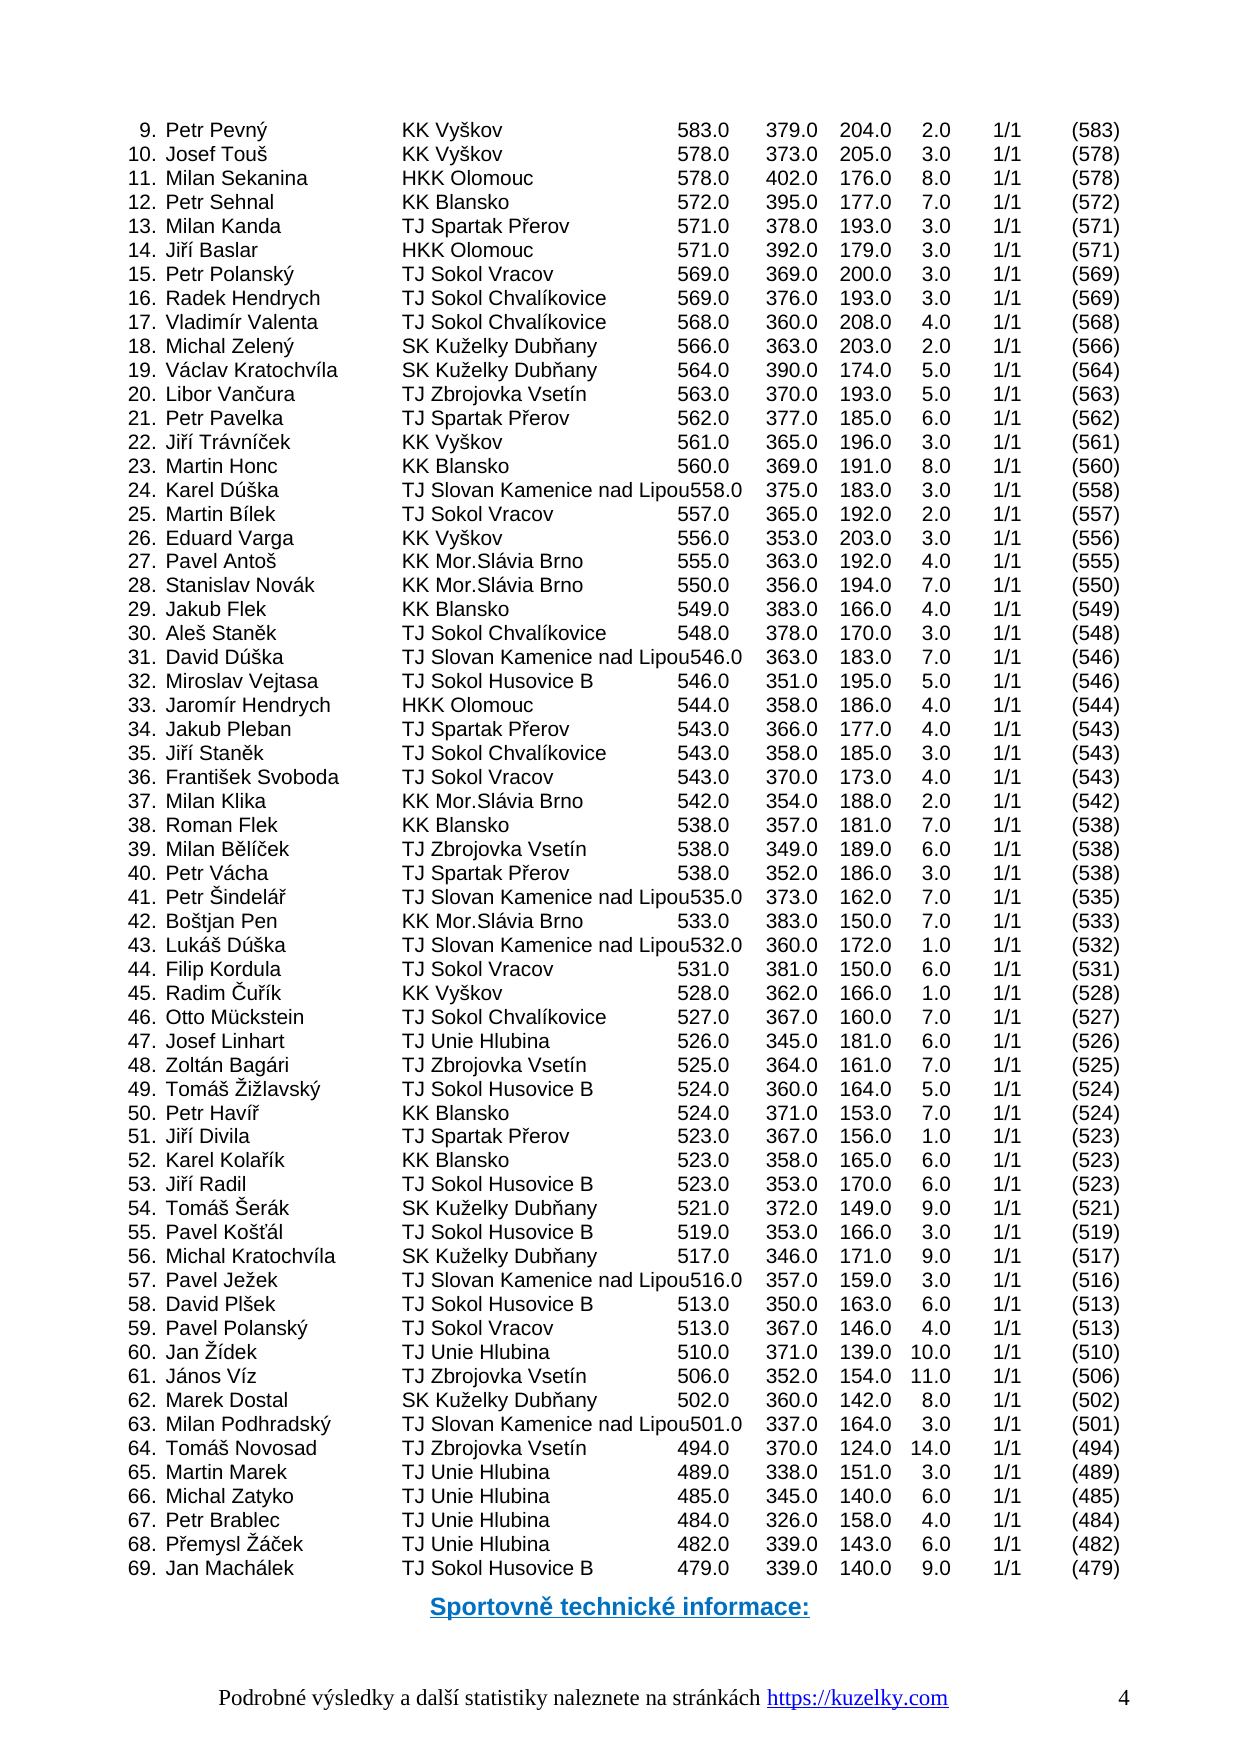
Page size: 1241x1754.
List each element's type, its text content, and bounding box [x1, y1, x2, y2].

text 43. Lukáš Dúška TJ Slovan Kamenice nad Lipou 532.0 360.0 172.0 1.0 1/1 (532) [106, 933, 1134, 957]
text 54. Tomáš Šerák SK Kuželky Dubňany 521.0 372.0 149.0 9.0 1/1 (521) [106, 1196, 1134, 1220]
text 25. Martin Bílek TJ Sokol Vracov 557.0 365.0 192.0 2.0 1/1 (557) [106, 501, 1134, 525]
text 49. Tomáš Žižlavský TJ Sokol Husovice B 524.0 360.0 164.0 5.0 1/1 (524) [106, 1076, 1134, 1100]
text 61. János Víz TJ Zbrojovka Vsetín 506.0 352.0 154.0 11.0 1/1 (506) [106, 1364, 1134, 1388]
text 45. Radim Čuřík KK Vyškov 528.0 362.0 166.0 1.0 1/1 (528) [106, 981, 1134, 1004]
text 42. Boštjan Pen KK Mor.Slávia Brno 533.0 383.0 150.0 7.0 1/1 (533) [106, 909, 1134, 933]
text 67. Petr Brablec TJ Unie Hlubina 484.0 326.0 158.0 4.0 1/1 (484) [106, 1508, 1134, 1532]
text 63. Milan Podhradský TJ Slovan Kamenice nad Lipou 501.0 337.0 164.0 3.0 1/1 (501) [106, 1412, 1134, 1436]
text 20. Libor Vančura TJ Zbrojovka Vsetín 563.0 370.0 193.0 5.0 1/1 (563) [106, 382, 1134, 406]
text 30. Aleš Staněk TJ Sokol Chvalíkovice 548.0 378.0 170.0 3.0 1/1 (548) [106, 621, 1134, 645]
text 31. David Dúška TJ Slovan Kamenice nad Lipou 546.0 363.0 183.0 7.0 1/1 (546) [106, 645, 1134, 669]
text 23. Martin Honc KK Blansko 560.0 369.0 191.0 8.0 1/1 (560) [106, 453, 1134, 477]
text 24. Karel Dúška TJ Slovan Kamenice nad Lipou 558.0 375.0 183.0 3.0 1/1 (558) [106, 477, 1134, 501]
text 68. Přemysl Žáček TJ Unie Hlubina 482.0 339.0 143.0 6.0 1/1 (482) [106, 1532, 1134, 1556]
text 28. Stanislav Novák KK Mor.Slávia Brno 550.0 356.0 194.0 7.0 1/1 (550) [106, 573, 1134, 597]
text 60. Jan Žídek TJ Unie Hlubina 510.0 371.0 139.0 10.0 1/1 (510) [106, 1340, 1134, 1364]
text 14. Jiří Baslar HKK Olomouc 571.0 392.0 179.0 3.0 1/1 (571) [106, 238, 1134, 262]
text 21. Petr Pavelka TJ Spartak Přerov 562.0 377.0 185.0 6.0 1/1 (562) [106, 406, 1134, 429]
text 27. Pavel Antoš KK Mor.Slávia Brno 555.0 363.0 192.0 4.0 1/1 (555) [106, 549, 1134, 573]
text 59. Pavel Polanský TJ Sokol Vracov 513.0 367.0 146.0 4.0 1/1 (513) [106, 1316, 1134, 1340]
text Sportovně technické informace: [94, 1592, 1145, 1621]
text 66. Michal Zatyko TJ Unie Hlubina 485.0 345.0 140.0 6.0 1/1 (485) [106, 1484, 1134, 1508]
text 33. Jaromír Hendrych HKK Olomouc 544.0 358.0 186.0 4.0 1/1 (544) [106, 693, 1134, 717]
text 40. Petr Vácha TJ Spartak Přerov 538.0 352.0 186.0 3.0 1/1 (538) [106, 861, 1134, 885]
text 34. Jakub Pleban TJ Spartak Přerov 543.0 366.0 177.0 4.0 1/1 (543) [106, 717, 1134, 741]
text 69. Jan Machálek TJ Sokol Husovice B 479.0 339.0 140.0 9.0 1/1 (479) [106, 1556, 1134, 1579]
text 44. Filip Kordula TJ Sokol Vracov 531.0 381.0 150.0 6.0 1/1 (531) [106, 957, 1134, 981]
text 41. Petr Šindelář TJ Slovan Kamenice nad Lipou 535.0 373.0 162.0 7.0 1/1 (535) [106, 885, 1134, 909]
text 13. Milan Kanda TJ Spartak Přerov 571.0 378.0 193.0 3.0 1/1 (571) [106, 214, 1134, 238]
text 29. Jakub Flek KK Blansko 549.0 383.0 166.0 4.0 1/1 (549) [106, 597, 1134, 621]
text 56. Michal Kratochvíla SK Kuželky Dubňany 517.0 346.0 171.0 9.0 1/1 (517) [106, 1244, 1134, 1268]
text 16. Radek Hendrych TJ Sokol Chvalíkovice 569.0 376.0 193.0 3.0 1/1 (569) [106, 286, 1134, 310]
text 12. Petr Sehnal KK Blansko 572.0 395.0 177.0 7.0 1/1 (572) [106, 190, 1134, 214]
text 26. Eduard Varga KK Vyškov 556.0 353.0 203.0 3.0 1/1 (556) [106, 525, 1134, 549]
text 32. Miroslav Vejtasa TJ Sokol Husovice B 546.0 351.0 195.0 5.0 1/1 (546) [106, 669, 1134, 693]
text 35. Jiří Staněk TJ Sokol Chvalíkovice 543.0 358.0 185.0 3.0 1/1 (543) [106, 741, 1134, 765]
text 58. David Plšek TJ Sokol Husovice B 513.0 350.0 163.0 6.0 1/1 (513) [106, 1292, 1134, 1316]
text 18. Michal Zelený SK Kuželky Dubňany 566.0 363.0 203.0 2.0 1/1 (566) [106, 334, 1134, 358]
text 9. Petr Pevný KK Vyškov 583.0 379.0 204.0 2.0 1/1 (583) [106, 118, 1134, 142]
text 52. Karel Kolařík KK Blansko 523.0 358.0 165.0 6.0 1/1 (523) [106, 1148, 1134, 1172]
text 37. Milan Klika KK Mor.Slávia Brno 542.0 354.0 188.0 2.0 1/1 (542) [106, 789, 1134, 813]
text 57. Pavel Ježek TJ Slovan Kamenice nad Lipou 516.0 357.0 159.0 3.0 1/1 (516) [106, 1268, 1134, 1292]
text 15. Petr Polanský TJ Sokol Vracov 569.0 369.0 200.0 3.0 1/1 (569) [106, 262, 1134, 286]
text 10. Josef Touš KK Vyškov 578.0 373.0 205.0 3.0 1/1 (578) [106, 142, 1134, 166]
text 39. Milan Bělíček TJ Zbrojovka Vsetín 538.0 349.0 189.0 6.0 1/1 (538) [106, 837, 1134, 861]
text 38. Roman Flek KK Blansko 538.0 357.0 181.0 7.0 1/1 (538) [106, 813, 1134, 837]
text 65. Martin Marek TJ Unie Hlubina 489.0 338.0 151.0 3.0 1/1 (489) [106, 1460, 1134, 1484]
text 50. Petr Havíř KK Blansko 524.0 371.0 153.0 7.0 1/1 (524) [106, 1100, 1134, 1124]
text 19. Václav Kratochvíla SK Kuželky Dubňany 564.0 390.0 174.0 5.0 1/1 (564) [106, 358, 1134, 382]
text 22. Jiří Trávníček KK Vyškov 561.0 365.0 196.0 3.0 1/1 (561) [106, 429, 1134, 453]
text 48. Zoltán Bagári TJ Zbrojovka Vsetín 525.0 364.0 161.0 7.0 1/1 (525) [106, 1052, 1134, 1076]
text 36. František Svoboda TJ Sokol Vracov 543.0 370.0 173.0 4.0 1/1 (543) [106, 765, 1134, 789]
text 51. Jiří Divila TJ Spartak Přerov 523.0 367.0 156.0 1.0 1/1 (523) [106, 1124, 1134, 1148]
text 11. Milan Sekanina HKK Olomouc 578.0 402.0 176.0 8.0 1/1 (578) [106, 166, 1134, 190]
text 64. Tomáš Novosad TJ Zbrojovka Vsetín 494.0 370.0 124.0 14.0 1/1 (494) [106, 1436, 1134, 1460]
text 53. Jiří Radil TJ Sokol Husovice B 523.0 353.0 170.0 6.0 1/1 (523) [106, 1172, 1134, 1196]
text 55. Pavel Košťál TJ Sokol Husovice B 519.0 353.0 166.0 3.0 1/1 (519) [106, 1220, 1134, 1244]
text 47. Josef Linhart TJ Unie Hlubina 526.0 345.0 181.0 6.0 1/1 (526) [106, 1028, 1134, 1052]
text 17. Vladimír Valenta TJ Sokol Chvalíkovice 568.0 360.0 208.0 4.0 1/1 (568) [106, 310, 1134, 334]
text 46. Otto Mückstein TJ Sokol Chvalíkovice 527.0 367.0 160.0 7.0 1/1 (527) [106, 1004, 1134, 1028]
text 62. Marek Dostal SK Kuželky Dubňany 502.0 360.0 142.0 8.0 1/1 (502) [106, 1388, 1134, 1412]
